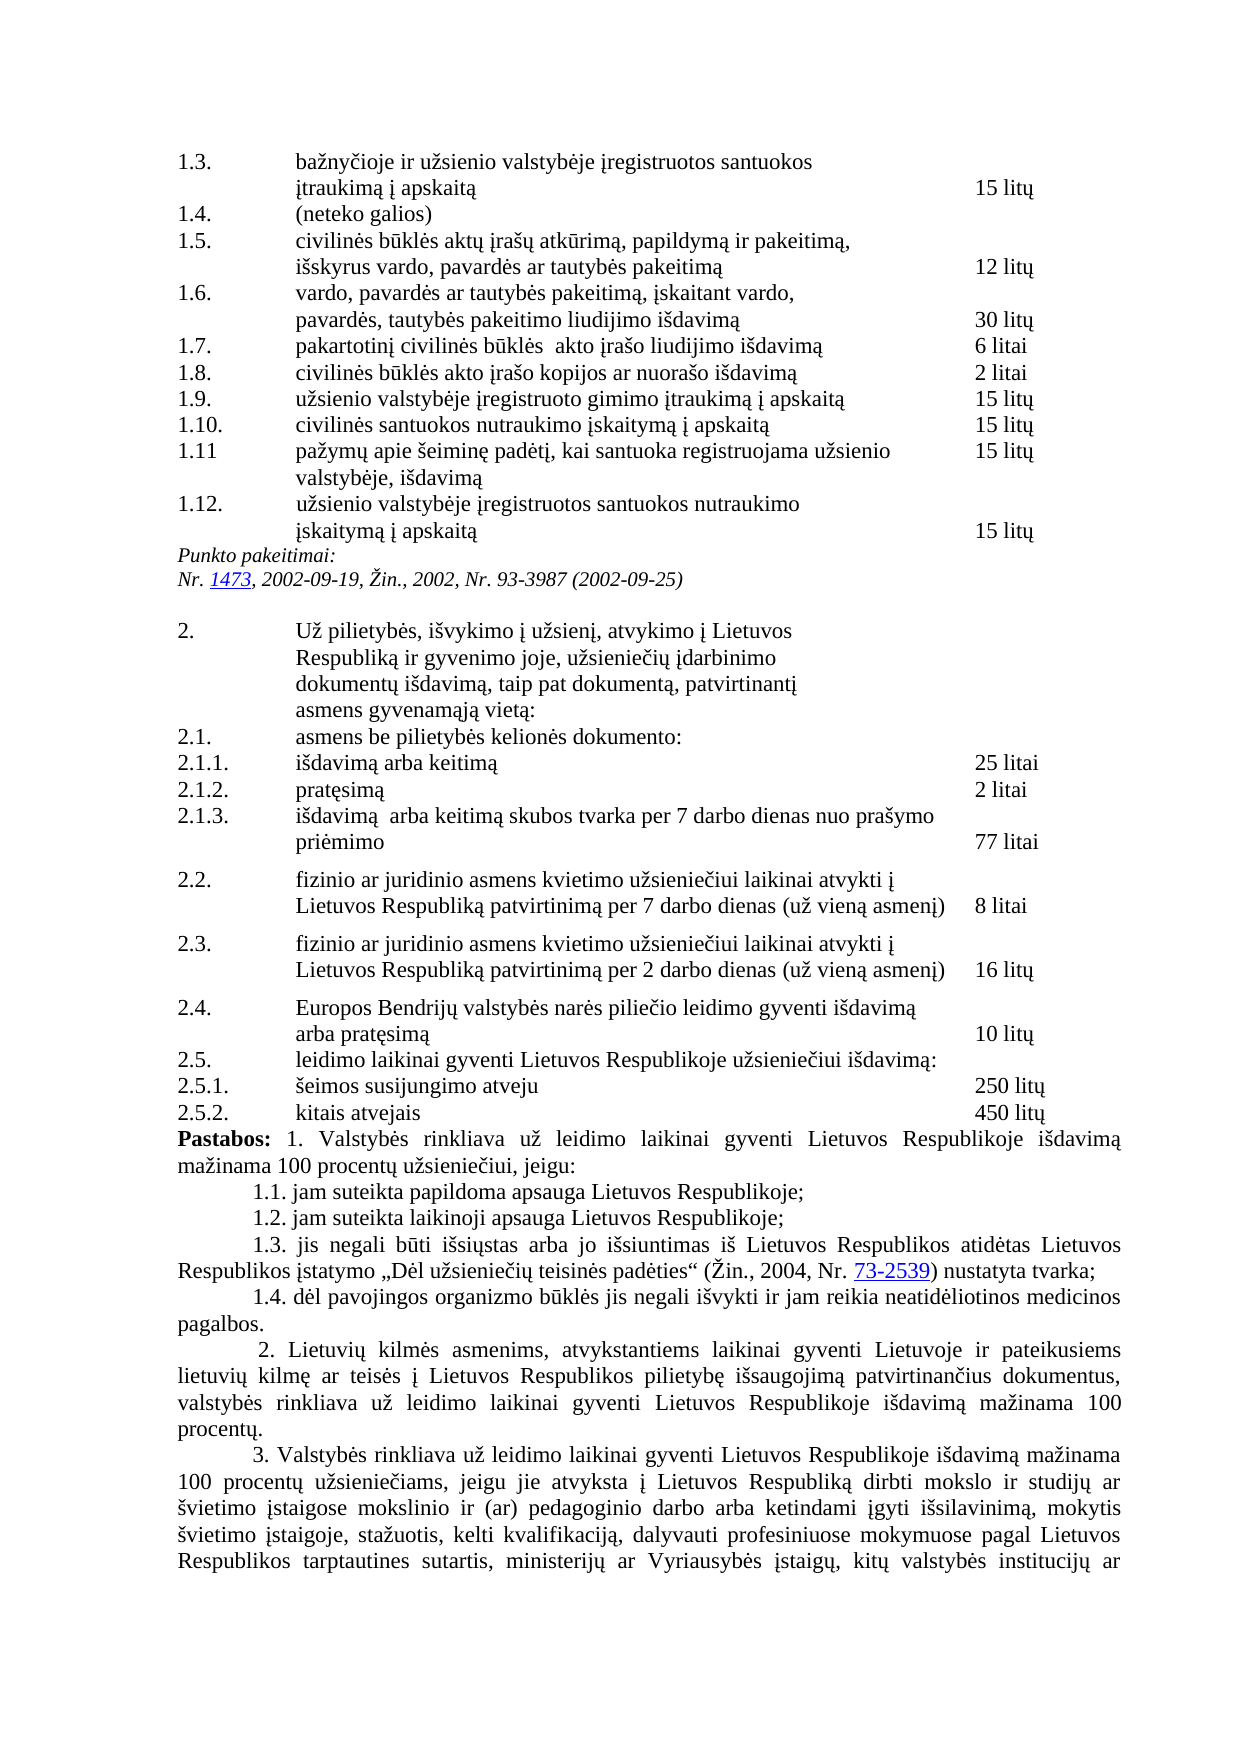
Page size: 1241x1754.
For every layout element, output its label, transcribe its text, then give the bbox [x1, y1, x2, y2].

text 2.5.2. kitais atvejais 450 litų [177, 1099, 1122, 1125]
text valstybėje, išdavimą [177, 464, 945, 490]
text įskaitymą į apskaitą 15 litų [177, 517, 1122, 543]
text 1.1. jam suteikta papildoma apsauga Lietuvos Respublikoje; [177, 1178, 1122, 1204]
text Lietuvos Respubliką patvirtinimą per 2 darbo dienas (už vieną asmenį) 16 litų [177, 956, 1122, 982]
text Lietuvos Respubliką patvirtinimą per 7 darbo dienas (už vieną asmenį) 8 litai [177, 892, 1122, 918]
text 1.3. bažnyčioje ir užsienio valstybėje įregistruotos santuokos įtraukimą į apskaitą 15 litų [177, 148, 1122, 200]
text 1.4. dėl pavojingos organizmo būklės jis negali išvykti ir jam reikia neatidėliotinos medicinos pagalbos. [177, 1283, 1122, 1336]
text Punkto pakeitimai: [177, 543, 1122, 567]
text 2.5.1. šeimos susijungimo atveju 250 litų [177, 1073, 1122, 1099]
text 1.2. jam suteikta laikinoji apsauga Lietuvos Respublikoje; [177, 1204, 1122, 1231]
text 2.1.2. pratęsimą 2 litai [177, 776, 1122, 802]
text 2.4. Europos Bendrijų valstybės narės piliečio leidimo gyventi išdavimą [177, 982, 1122, 1020]
text 2.1.1. išdavimą arba keitimą 25 litai [177, 749, 1122, 776]
text 1.3. jis negali būti išsiųstas arba jo išsiuntimas iš Lietuvos Respublikos atidėtas Lietuvos Respublikos įstatymo „Dėl užsieniečių teisinės padėties“ (Žin., 2004, Nr. 73-2539) nustatyta tvarka; [177, 1231, 1122, 1283]
text 2.1.3. išdavimą arba keitimą skubos tvarka per 7 darbo dienas nuo prašymo priėmimo 77 litai [177, 802, 1122, 855]
text 1.6. vardo, pavardės ar tautybės pakeitimą, įskaitant vardo, pavardės, tautybės pakeitimo liudijimo išdavimą 30 litų [177, 279, 1122, 332]
text 1.10. civilinės santuokos nutraukimo įskaitymą į apskaitą 15 litų [177, 411, 945, 438]
text Nr. 1473, 2002-09-19, Žin., 2002, Nr. 93-3987 (2002-09-25) [177, 567, 1122, 591]
text 1.5. civilinės būklės aktų įrašų atkūrimą, papildymą ir pakeitimą, išskyrus vardo, pavardės ar tautybės pakeitimą 12 litų [177, 227, 1122, 279]
text 2.3. fizinio ar juridinio asmens kvietimo užsieniečiui laikinai atvykti į [177, 918, 1122, 956]
text arba pratęsimą 10 litų [177, 1020, 1122, 1046]
text 2.5. leidimo laikinai gyventi Lietuvos Respublikoje užsieniečiui išdavimą: [177, 1046, 1122, 1073]
text 2.1. asmens be pilietybės kelionės dokumento: [177, 723, 1122, 749]
text 1.11 pažymų apie šeiminę padėtį, kai santuoka registruojama užsienio 15 litų [177, 438, 945, 464]
list užsienio valstybėje įregistruotos santuokos nutraukimo [177, 490, 1122, 517]
text 1.4. (neteko galios) [177, 200, 1122, 227]
text 2. Lietuvių kilmės asmenims, atvykstantiems laikinai gyventi Lietuvoje ir pateikusiems lietuvių kilmę ar teisės į Lietuvos Respublikos pilietybę išsaugojimą patvirtinančius dokumentus, valstybės rinkliava už leidimo laikinai gyventi Lietuvos Respublikoje išdavimą mažinama 100 procentų. [177, 1336, 1122, 1442]
text 2.2. fizinio ar juridinio asmens kvietimo užsieniečiui laikinai atvykti į [177, 855, 1122, 892]
text Pastabos: 1. Valstybės rinkliava už leidimo laikinai gyventi Lietuvos Respublikoje išdavimą mažinama 100 procentų užsieniečiui, jeigu: [177, 1125, 1122, 1178]
text 1.9. užsienio valstybėje įregistruoto gimimo įtraukimą į apskaitą 15 litų [177, 385, 945, 411]
text 1.7. pakartotinį civilinės būklės akto įrašo liudijimo išdavimą 6 litai [177, 332, 1122, 358]
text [177, 1442, 1122, 1573]
text 1.8. civilinės būklės akto įrašo kopijos ar nuorašo išdavimą 2 litai [177, 358, 1122, 385]
text 2. Už pilietybės, išvykimo į užsienį, atvykimo į Lietuvos Respubliką ir gyvenimo joje, užsieniečių įdarbinimo dokumentų išdavimą, taip pat dokumentą, patvirtinantį asmens gyvenamąją vietą: [177, 617, 1122, 723]
